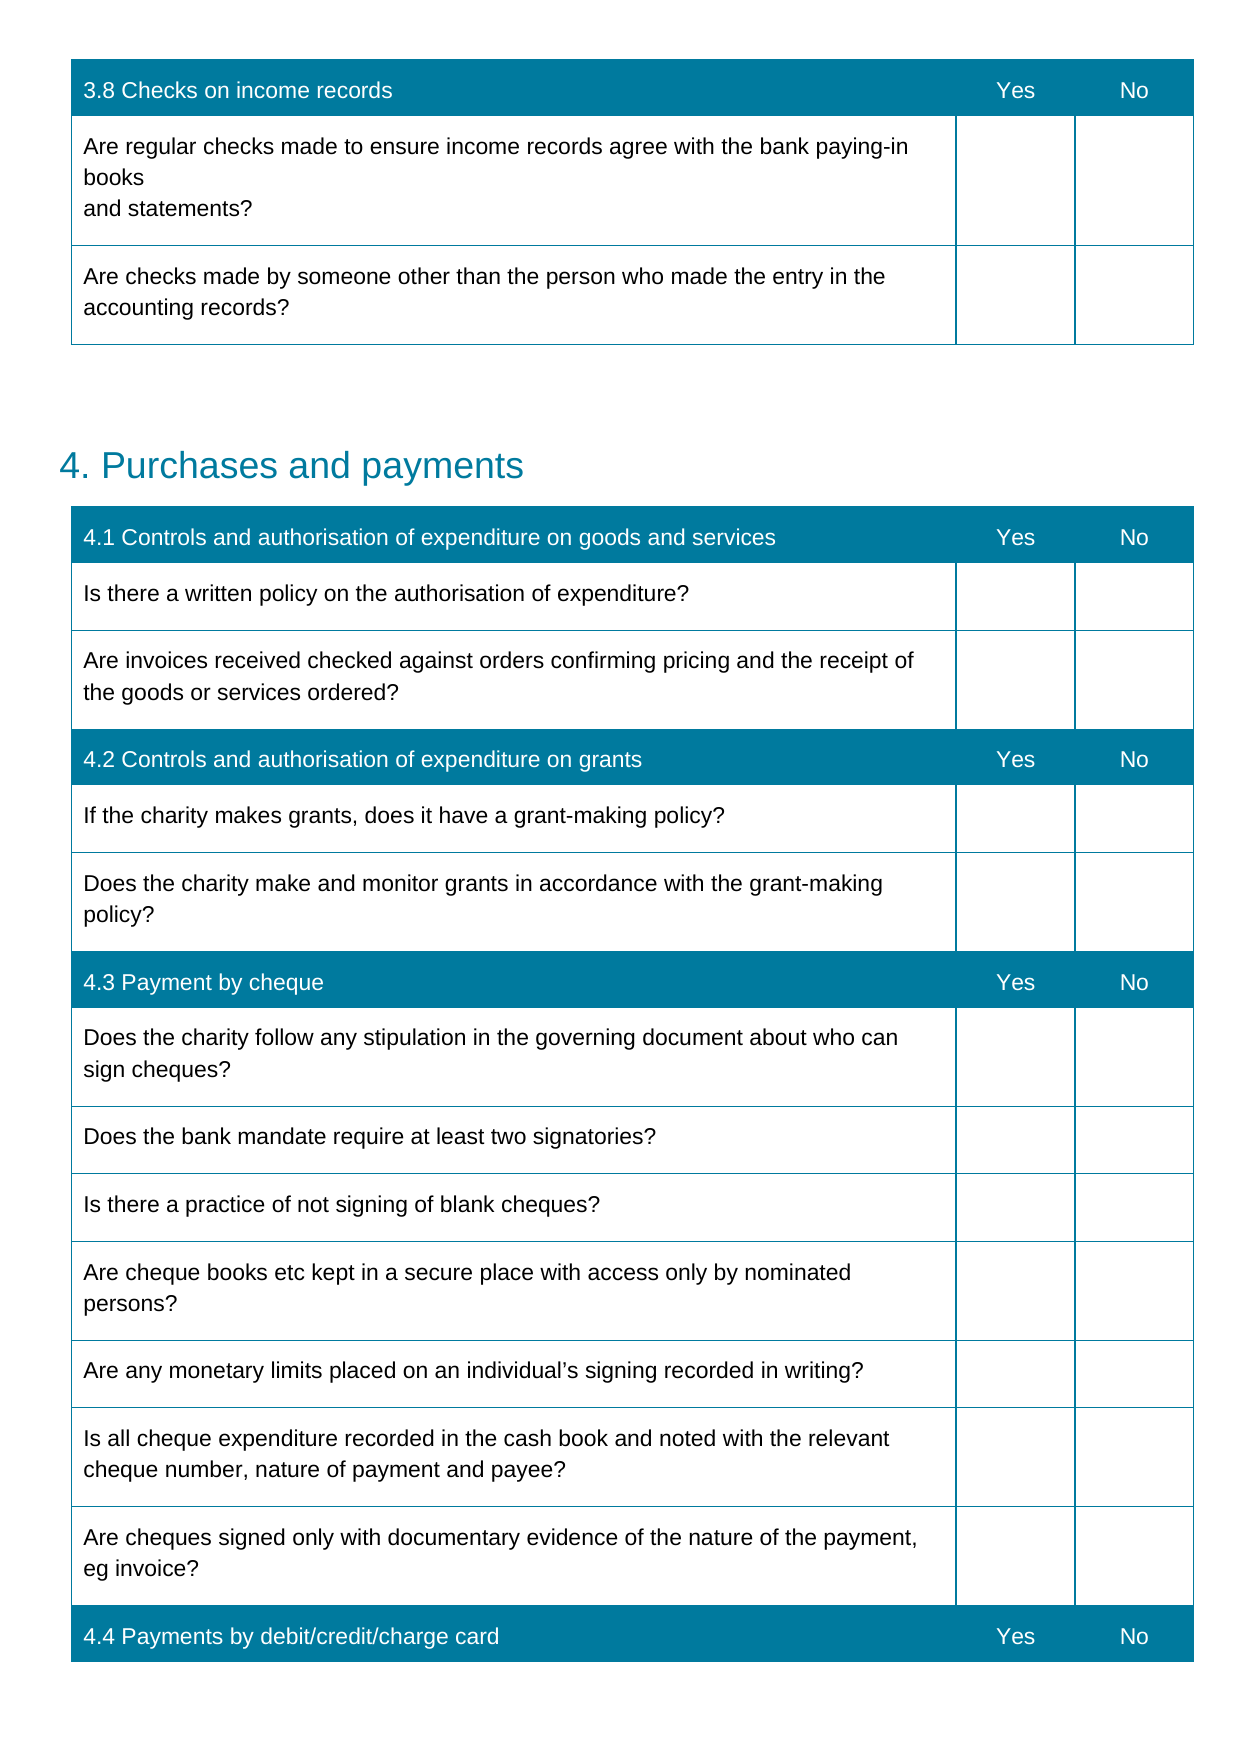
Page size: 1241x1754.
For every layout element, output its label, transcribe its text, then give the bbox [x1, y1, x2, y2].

table_cell [1076, 853, 1193, 951]
table_cell [1076, 1174, 1193, 1241]
table_cell Yes [957, 60, 1074, 115]
table_cell No [1075, 60, 1193, 115]
table_cell [1076, 1107, 1193, 1173]
table_cell Is all cheque expenditure recorded in the cash book and noted with the relevant cheque number, nature of payment and payee? [72, 1408, 955, 1506]
table_cell [957, 1008, 1074, 1106]
table_cell No [1075, 730, 1193, 784]
table_cell [957, 116, 1074, 245]
table_cell [1076, 1242, 1193, 1339]
table_cell [957, 1242, 1074, 1339]
table_cell Are checks made by someone other than the person who made the entry in the accounting records? [72, 246, 955, 344]
table_header 4.1 Controls and authorisation of expenditure on goods and services [72, 507, 956, 562]
table_cell No [1075, 1606, 1193, 1661]
table_cell 4.4 Payments by debit/credit/charge card [72, 1606, 956, 1661]
table_cell [957, 246, 1074, 344]
table_cell No [1075, 952, 1193, 1007]
table_cell [1076, 1008, 1193, 1106]
table_cell Yes [957, 730, 1074, 784]
table_cell Does the charity make and monitor grants in accordance with the grant-making policy? [72, 853, 955, 951]
table_cell Are cheques signed only with documentary evidence of the nature of the payment, eg invoice? [72, 1507, 955, 1605]
table_cell [1076, 1341, 1193, 1407]
table_cell [957, 1107, 1074, 1173]
table_cell 3.8 Checks on income records [72, 60, 956, 115]
table_cell [1076, 563, 1193, 630]
table_cell If the charity makes grants, does it have a grant-making policy? [72, 785, 955, 852]
table_cell Is there a practice of not signing of blank cheques? [72, 1174, 955, 1241]
table_cell [957, 563, 1074, 630]
table_cell [957, 785, 1074, 852]
table_cell [957, 1174, 1074, 1241]
table_cell [957, 1408, 1074, 1506]
table_cell [1076, 246, 1193, 344]
table_cell Are invoices received checked against orders confirming pricing and the receipt of the goods or services ordered? [72, 631, 955, 728]
table_cell Is there a written policy on the authorisation of expenditure? [72, 563, 955, 630]
table_cell Does the bank mandate require at least two signatories? [72, 1107, 955, 1173]
table_cell 4.3 Payment by cheque [72, 952, 956, 1007]
table_cell Are cheque books etc kept in a secure place with access only by nominated persons? [72, 1242, 955, 1339]
table_cell Yes [957, 1606, 1074, 1661]
table_cell Does the charity follow any stipulation in the governing document about who can sign cheques? [72, 1008, 955, 1106]
table_header Yes [957, 507, 1074, 562]
table_cell [957, 1341, 1074, 1407]
table_cell [957, 853, 1074, 951]
table_header No [1075, 507, 1193, 562]
table_cell [957, 631, 1074, 728]
table_cell [957, 1507, 1074, 1605]
table_cell 4.2 Controls and authorisation of expenditure on grants [72, 730, 956, 784]
table_cell [1076, 1408, 1193, 1506]
table_cell [1076, 116, 1193, 245]
table_cell [1076, 785, 1193, 852]
table_cell Are regular checks made to ensure income records agree with the bank paying-in books and statements? [72, 116, 955, 245]
subtitle 4. Purchases and payments [59, 443, 1181, 486]
table_cell Are any monetary limits placed on an individual’s signing recorded in writing? [72, 1341, 955, 1407]
table_cell [1076, 631, 1193, 728]
table_cell [1076, 1507, 1193, 1605]
table_cell Yes [957, 952, 1074, 1007]
